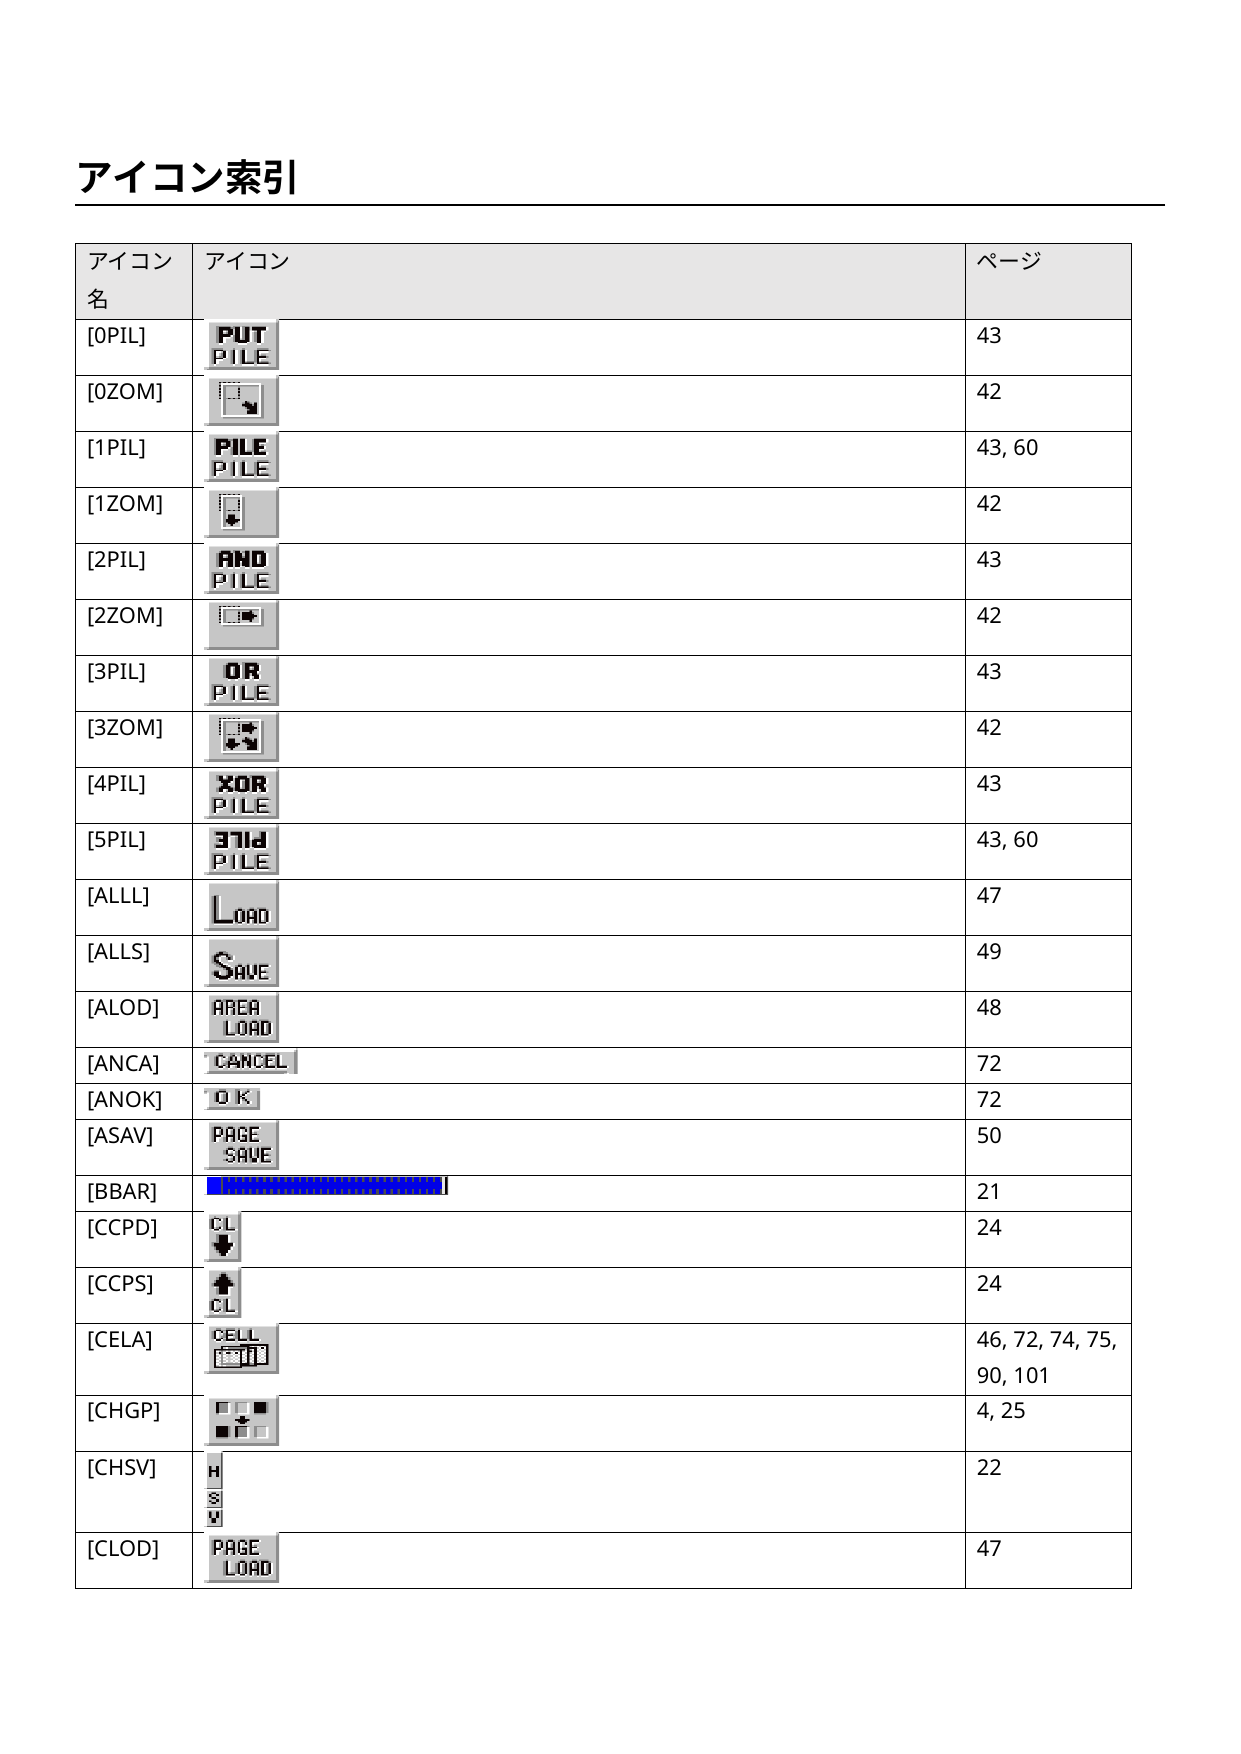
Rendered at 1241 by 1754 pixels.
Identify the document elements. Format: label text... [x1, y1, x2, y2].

table_cell [0ZOM] [76, 376, 192, 431]
picture [204, 431, 280, 482]
table_cell 43 [966, 656, 1131, 711]
table_cell [193, 1533, 965, 1588]
table_cell 72 [966, 1084, 1131, 1119]
table_cell [4PIL] [76, 768, 192, 823]
table_cell 43 [966, 544, 1131, 599]
table_cell [2ZOM] [76, 600, 192, 655]
table_cell [5PIL] [76, 824, 192, 879]
table_header ページ [966, 244, 1131, 319]
table_cell 42 [966, 376, 1131, 431]
text アイコン索引 [75, 148, 1165, 204]
picture [204, 824, 280, 875]
table_cell [1PIL] [76, 432, 192, 487]
picture [204, 600, 280, 650]
table_cell [193, 1324, 965, 1394]
table_cell [193, 1396, 965, 1451]
table_cell [193, 880, 965, 935]
table_cell 49 [966, 936, 1131, 991]
table_cell [3ZOM] [76, 712, 192, 767]
table_cell [CELA] [76, 1324, 192, 1394]
picture [204, 880, 280, 931]
picture [204, 1451, 223, 1527]
table_cell [193, 936, 965, 991]
table_header アイコン名 [76, 244, 192, 319]
table_cell [CHSV] [76, 1452, 192, 1532]
table_cell [193, 1084, 965, 1119]
picture [204, 1211, 242, 1262]
table_cell [193, 600, 965, 655]
table_cell 47 [966, 1533, 1131, 1588]
table_cell 43 [966, 768, 1131, 823]
picture [204, 1532, 280, 1583]
table_cell [CCPD] [76, 1212, 192, 1267]
table_cell [193, 1120, 965, 1175]
table_cell [193, 320, 965, 375]
picture [204, 375, 280, 426]
table_cell [193, 1268, 965, 1323]
table_cell [193, 824, 965, 879]
table_cell [193, 992, 965, 1047]
table_cell 42 [966, 712, 1131, 767]
table_cell [193, 1176, 965, 1211]
table_cell [BBAR] [76, 1176, 192, 1211]
table_cell [ASAV] [76, 1120, 192, 1175]
table_cell 46, 72, 74, 75, 90, 101 [966, 1324, 1131, 1394]
picture [204, 487, 280, 538]
table_cell [CLOD] [76, 1533, 192, 1588]
table_cell [3PIL] [76, 656, 192, 711]
table_cell 24 [966, 1268, 1131, 1323]
table_cell [193, 488, 965, 543]
picture [204, 768, 280, 819]
table_cell 24 [966, 1212, 1131, 1267]
table_cell [CCPS] [76, 1268, 192, 1323]
picture [204, 319, 280, 370]
table_cell [193, 1048, 965, 1083]
table_cell [193, 656, 965, 711]
picture [204, 1323, 280, 1374]
table_cell [CHGP] [76, 1396, 192, 1451]
table_cell [193, 544, 965, 599]
picture [204, 1267, 242, 1318]
table_cell 43 [966, 320, 1131, 375]
table_cell 72 [966, 1048, 1131, 1083]
table_cell 22 [966, 1452, 1131, 1532]
table_cell [ANCA] [76, 1048, 192, 1083]
table_cell [ANOK] [76, 1084, 192, 1119]
table_cell 47 [966, 880, 1131, 935]
picture [204, 992, 280, 1043]
table_header アイコン [193, 244, 965, 319]
picture [204, 1176, 449, 1195]
picture [204, 1048, 298, 1074]
picture [204, 712, 280, 762]
picture [204, 543, 280, 594]
table_cell 4, 25 [966, 1396, 1131, 1451]
table_cell [193, 1212, 965, 1267]
table_cell 43, 60 [966, 432, 1131, 487]
table_cell 43, 60 [966, 824, 1131, 879]
table_cell 42 [966, 600, 1131, 655]
table_cell [193, 712, 965, 767]
table_cell [ALLL] [76, 880, 192, 935]
table_cell 50 [966, 1120, 1131, 1175]
table_cell [2PIL] [76, 544, 192, 599]
picture [204, 1084, 261, 1110]
table_cell 48 [966, 992, 1131, 1047]
picture [204, 936, 280, 987]
table_cell 21 [966, 1176, 1131, 1211]
table_cell [ALOD] [76, 992, 192, 1047]
picture [204, 656, 280, 706]
picture [204, 1395, 280, 1446]
table_cell [0PIL] [76, 320, 192, 375]
table_cell [193, 768, 965, 823]
picture [204, 1120, 280, 1170]
table_cell [193, 376, 965, 431]
table_cell [193, 1452, 965, 1532]
table_cell 42 [966, 488, 1131, 543]
table_cell [ALLS] [76, 936, 192, 991]
table_cell [193, 432, 965, 487]
table_cell [1ZOM] [76, 488, 192, 543]
